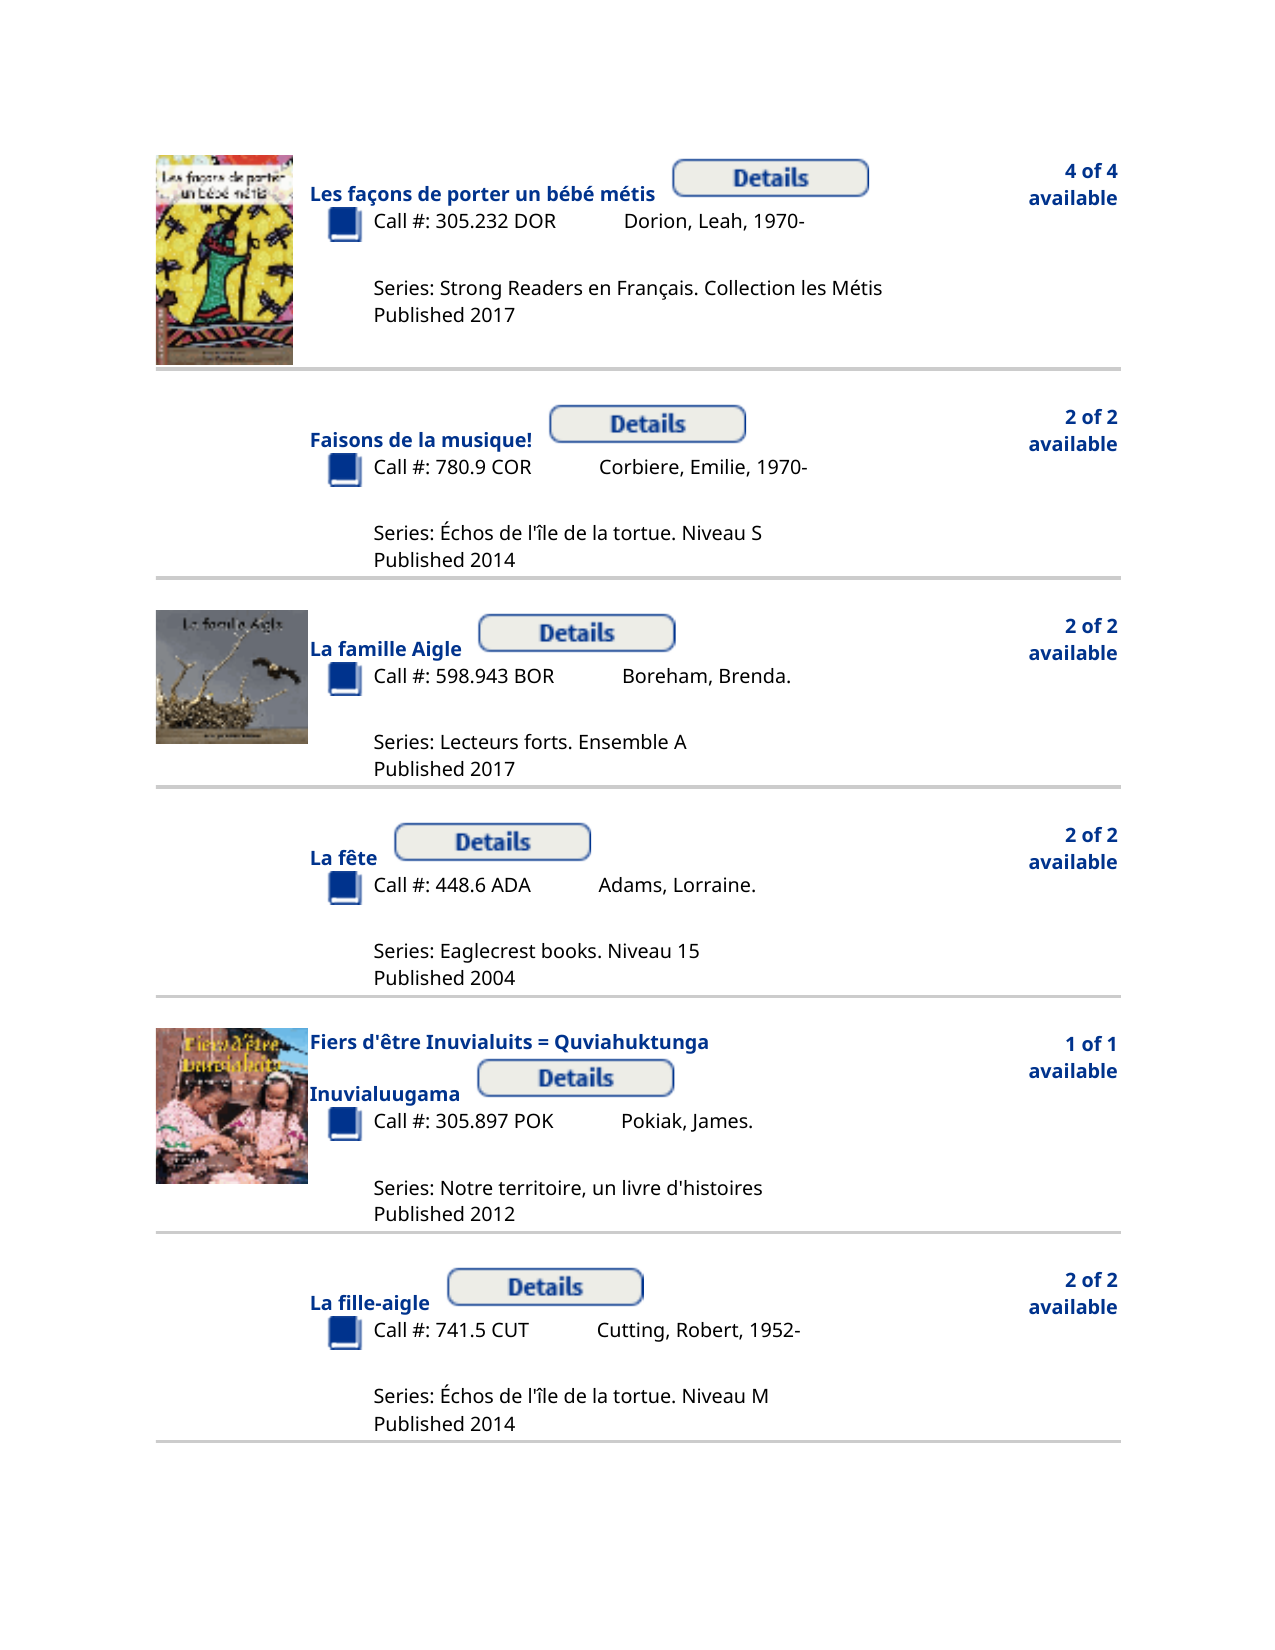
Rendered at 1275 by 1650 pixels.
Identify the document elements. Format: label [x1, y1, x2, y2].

picture [465, 1055, 675, 1102]
picture [435, 1264, 644, 1311]
picture [155, 367, 1121, 371]
picture [155, 1028, 308, 1184]
picture [466, 610, 676, 657]
picture [155, 576, 1121, 580]
picture [324, 1107, 367, 1141]
picture [382, 819, 592, 866]
picture [155, 610, 308, 744]
picture [324, 1316, 367, 1350]
picture [324, 662, 367, 696]
picture [155, 155, 293, 365]
picture [324, 207, 367, 242]
table_header [150, 150, 1125, 1476]
picture [537, 401, 747, 448]
picture [660, 155, 870, 202]
picture [155, 785, 1121, 789]
picture [324, 453, 367, 487]
picture [324, 871, 367, 905]
